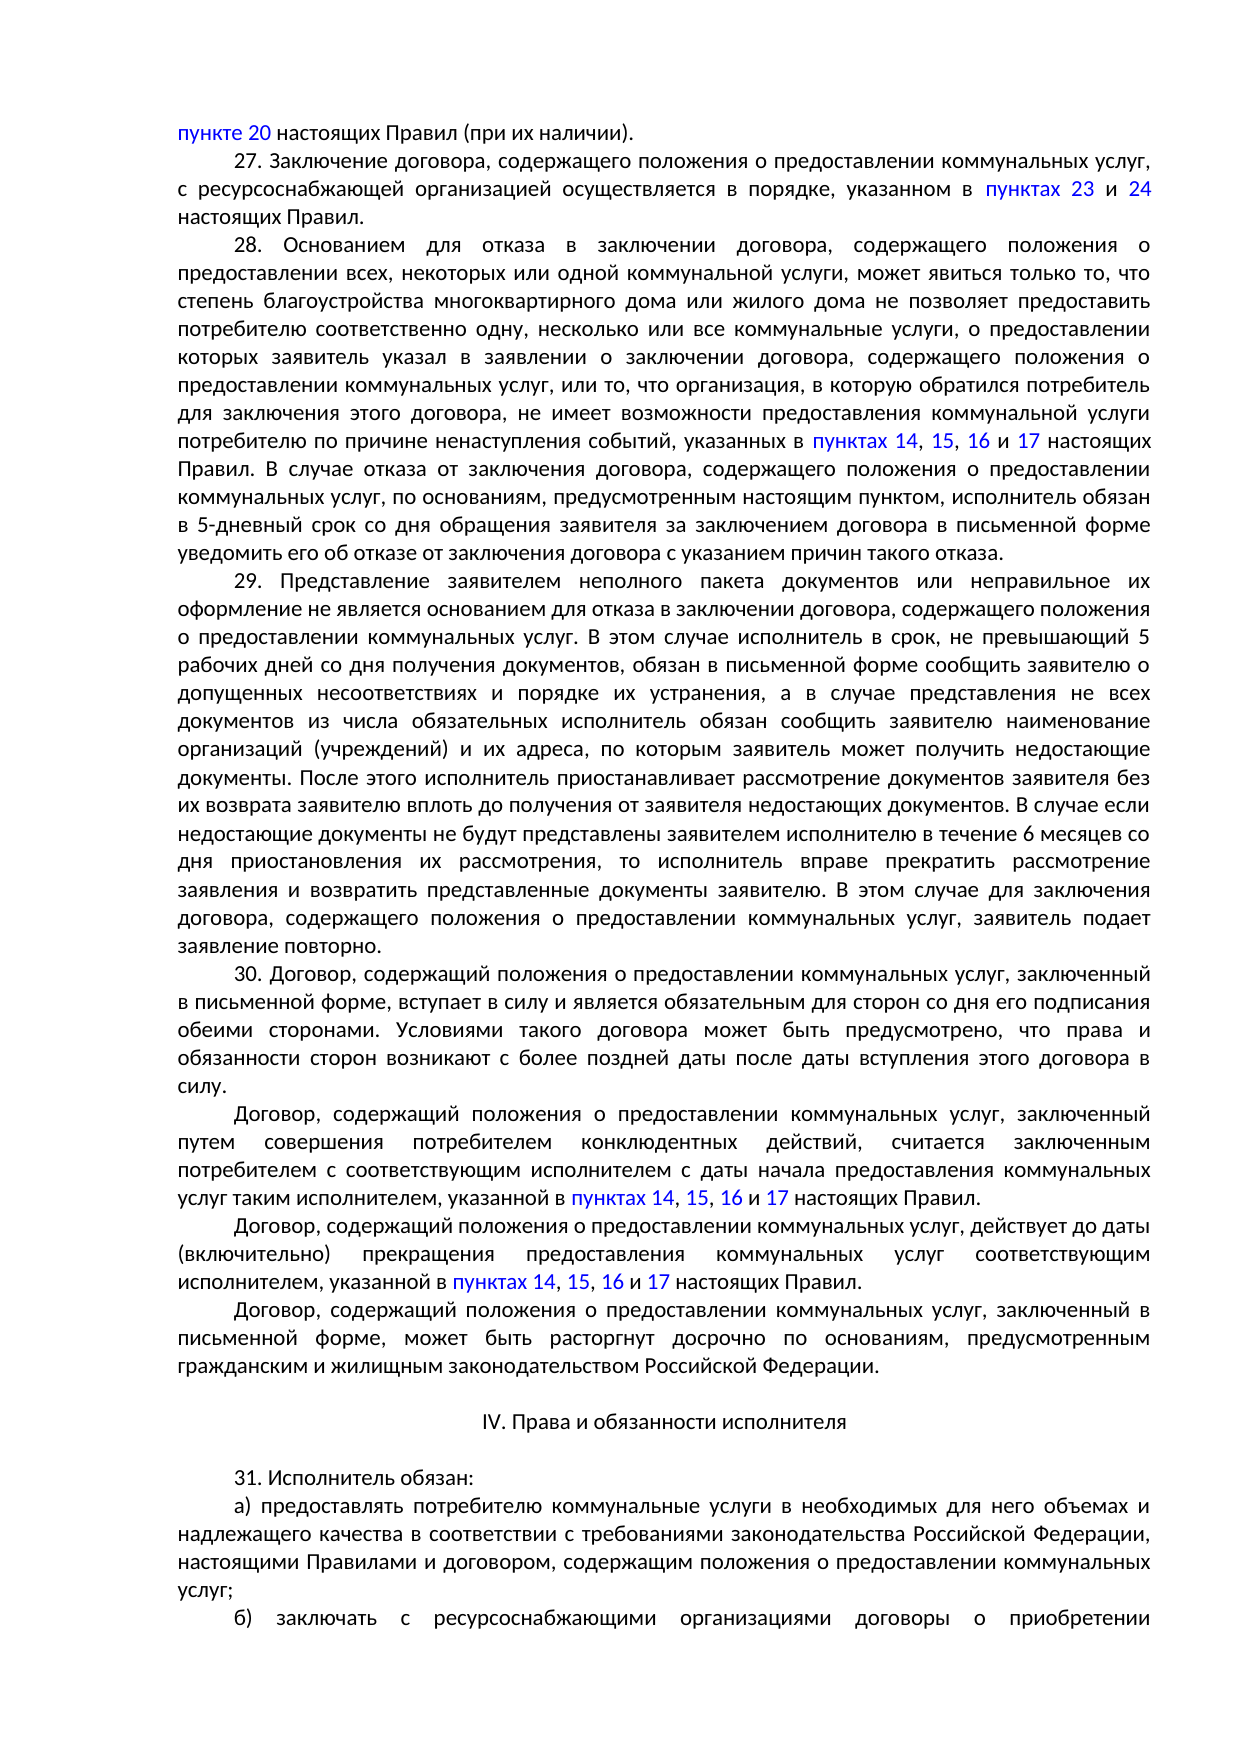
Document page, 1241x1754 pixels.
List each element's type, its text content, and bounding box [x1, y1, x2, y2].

text 29. Представление заявителем неполного пакета документов или неправильное их оформление не является основанием для отказа в заключении договора, содержащего положения о предоставлении коммунальных услуг. В этом случае исполнитель в срок, не превышающий 5 рабочих дней со дня получения документов, обязан в письменной форме сообщить заявителю о допущенных несоответствиях и порядке их устранения, а в случае представления не всех документов из числа обязательных исполнитель обязан сообщить заявителю наименование организаций (учреждений) и их адреса, по которым заявитель может получить недостающие документы. После этого исполнитель приостанавливает рассмотрение документов заявителя без их возврата заявителю вплоть до получения от заявителя недостающих документов. В случае если недостающие документы не будут представлены заявителем исполнителю в течение 6 месяцев со дня приостановления их рассмотрения, то исполнитель вправе прекратить рассмотрение заявления и возвратить представленные документы заявителю. В этом случае для заключения договора, содержащего положения о предоставлении коммунальных услуг, заявитель подает заявление повторно. [177, 566, 1152, 959]
text а) предоставлять потребителю коммунальные услуги в необходимых для него объемах и надлежащего качества в соответствии с требованиями законодательства Российской Федерации, настоящими Правилами и договором, содержащим положения о предоставлении коммунальных услуг; [177, 1491, 1152, 1603]
text 27. Заключение договора, содержащего положения о предоставлении коммунальных услуг, с ресурсоснабжающей организацией осуществляется в порядке, указанном в пунктах 23 и 24 настоящих Правил. [177, 146, 1152, 230]
text IV. Права и обязанности исполнителя [177, 1407, 1152, 1435]
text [177, 118, 1152, 146]
text Договор, содержащий положения о предоставлении коммунальных услуг, заключенный путем совершения потребителем конклюдентных действий, считается заключенным потребителем с соответствующим исполнителем с даты начала предоставления коммунальных услуг таким исполнителем, указанной в пунктах 14, 15, 16 и 17 настоящих Правил. [177, 1099, 1152, 1211]
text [177, 1603, 1152, 1631]
text 28. Основанием для отказа в заключении договора, содержащего положения о предоставлении всех, некоторых или одной коммунальной услуги, может явиться только то, что степень благоустройства многоквартирного дома или жилого дома не позволяет предоставить потребителю соответственно одну, несколько или все коммунальные услуги, о предоставлении которых заявитель указал в заявлении о заключении договора, содержащего положения о предоставлении коммунальных услуг, или то, что организация, в которую обратился потребитель для заключения этого договора, не имеет возможности предоставления коммунальной услуги потребителю по причине ненаступления событий, указанных в пунктах 14, 15, 16 и 17 настоящих Правил. В случае отказа от заключения договора, содержащего положения о предоставлении коммунальных услуг, по основаниям, предусмотренным настоящим пунктом, исполнитель обязан в 5-дневный срок со дня обращения заявителя за заключением договора в письменной форме уведомить его об отказе от заключения договора с указанием причин такого отказа. [177, 230, 1152, 566]
text 31. Исполнитель обязан: [177, 1463, 1152, 1491]
text Договор, содержащий положения о предоставлении коммунальных услуг, заключенный в письменной форме, может быть расторгнут досрочно по основаниям, предусмотренным гражданским и жилищным законодательством Российской Федерации. [177, 1295, 1152, 1379]
text Договор, содержащий положения о предоставлении коммунальных услуг, действует до даты (включительно) прекращения предоставления коммунальных услуг соответствующим исполнителем, указанной в пунктах 14, 15, 16 и 17 настоящих Правил. [177, 1211, 1152, 1295]
text 30. Договор, содержащий положения о предоставлении коммунальных услуг, заключенный в письменной форме, вступает в силу и является обязательным для сторон со дня его подписания обеими сторонами. Условиями такого договора может быть предусмотрено, что права и обязанности сторон возникают с более поздней даты после даты вступления этого договора в силу. [177, 959, 1152, 1099]
